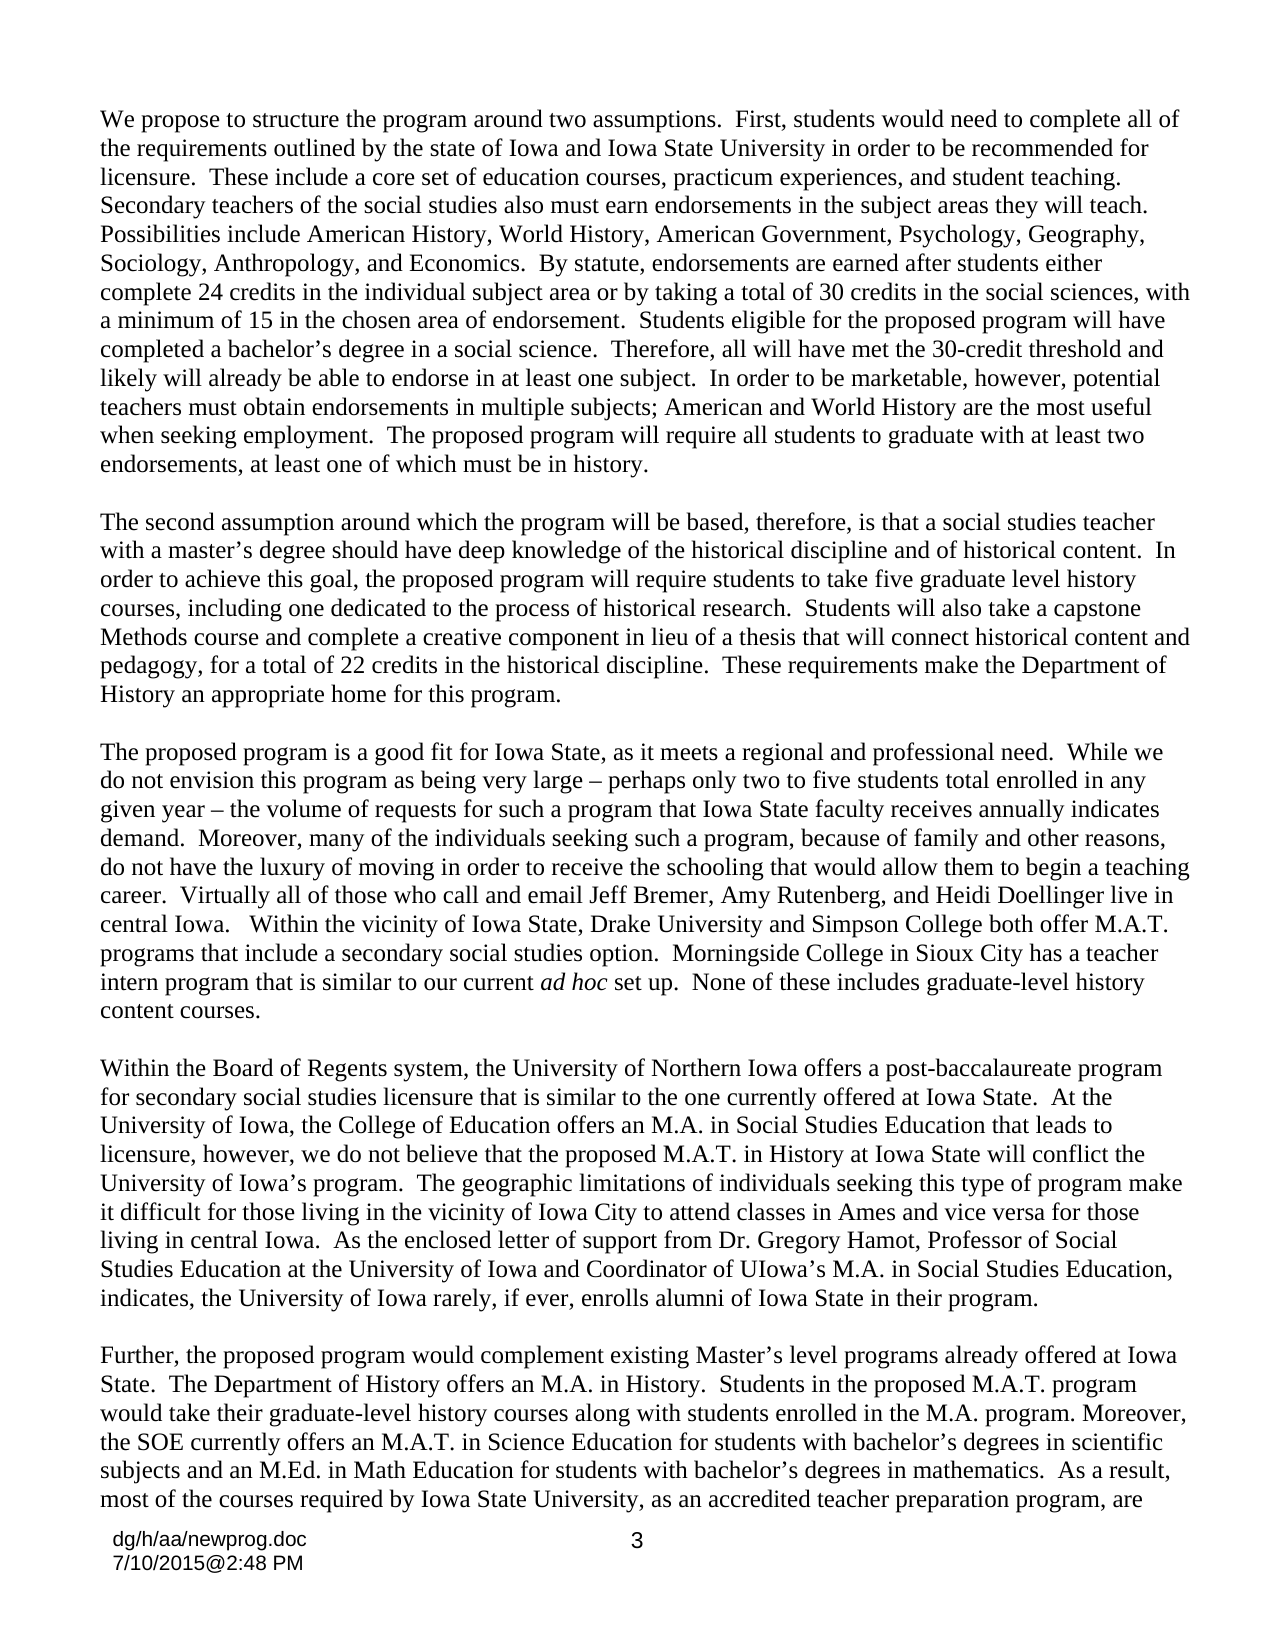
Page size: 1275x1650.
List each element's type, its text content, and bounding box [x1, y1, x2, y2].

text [100, 1340, 1194, 1513]
text We propose to structure the program around two assumptions. First, students would need to complete all of the requirements outlined by the state of Iowa and Iowa State University in order to be recommended for licensure. These include a core set of education courses, practicum experiences, and student teaching. Secondary teachers of the social studies also must earn endorsements in the subject areas they will teach. Possibilities include American History, World History, American Government, Psychology, Geography, Sociology, Anthropology, and Economics. By statute, endorsements are earned after students either complete 24 credits in the individual subject area or by taking a total of 30 credits in the social sciences, with a minimum of 15 in the chosen area of endorsement. Students eligible for the proposed program will have completed a bachelor’s degree in a social science. Therefore, all will have met the 30-credit threshold and likely will already be able to endorse in at least one subject. In order to be marketable, however, potential teachers must obtain endorsements in multiple subjects; American and World History are the most useful when seeking employment. The proposed program will require all students to graduate with at least two endorsements, at least one of which must be in history. [100, 104, 1194, 478]
text The second assumption around which the program will be based, therefore, is that a social studies teacher with a master’s degree should have deep knowledge of the historical discipline and of historical content. In order to achieve this goal, the proposed program will require students to take five graduate level history courses, including one dedicated to the process of historical research. Students will also take a capstone Methods course and complete a creative component in lieu of a thesis that will connect historical content and pedagogy, for a total of 22 credits in the historical discipline. These requirements make the Department of History an appropriate home for this program. [100, 507, 1194, 708]
text Within the Board of Regents system, the University of Northern Iowa offers a post-baccalaureate program for secondary social studies licensure that is similar to the one currently offered at Iowa State. At the University of Iowa, the College of Education offers an M.A. in Social Studies Education that leads to licensure, however, we do not believe that the proposed M.A.T. in History at Iowa State will conflict the University of Iowa’s program. The geographic limitations of individuals seeking this type of program make it difficult for those living in the vicinity of Iowa City to attend classes in Ames and vice versa for those living in central Iowa. As the enclosed letter of support from Dr. Gregory Hamot, Professor of Social Studies Education at the University of Iowa and Coordinator of UIowa’s M.A. in Social Studies Education, indicates, the University of Iowa rarely, if ever, enrolls alumni of Iowa State in their program. [100, 1053, 1194, 1312]
text The proposed program is a good fit for Iowa State, as it meets a regional and professional need. While we do not envision this program as being very large – perhaps only two to five students total enrolled in any given year – the volume of requests for such a program that Iowa State faculty receives annually indicates demand. Moreover, many of the individuals seeking such a program, because of family and other reasons, do not have the luxury of moving in order to receive the schooling that would allow them to begin a teaching career. Virtually all of those who call and email Jeff Bremer, Amy Rutenberg, and Heidi Doellinger live in central Iowa. Within the vicinity of Iowa State, Drake University and Simpson College both offer M.A.T. programs that include a secondary social studies option. Morningside College in Sioux City has a teacher intern program that is similar to our current ad hoc set up. None of these includes graduate-level history content courses. [100, 737, 1194, 1024]
